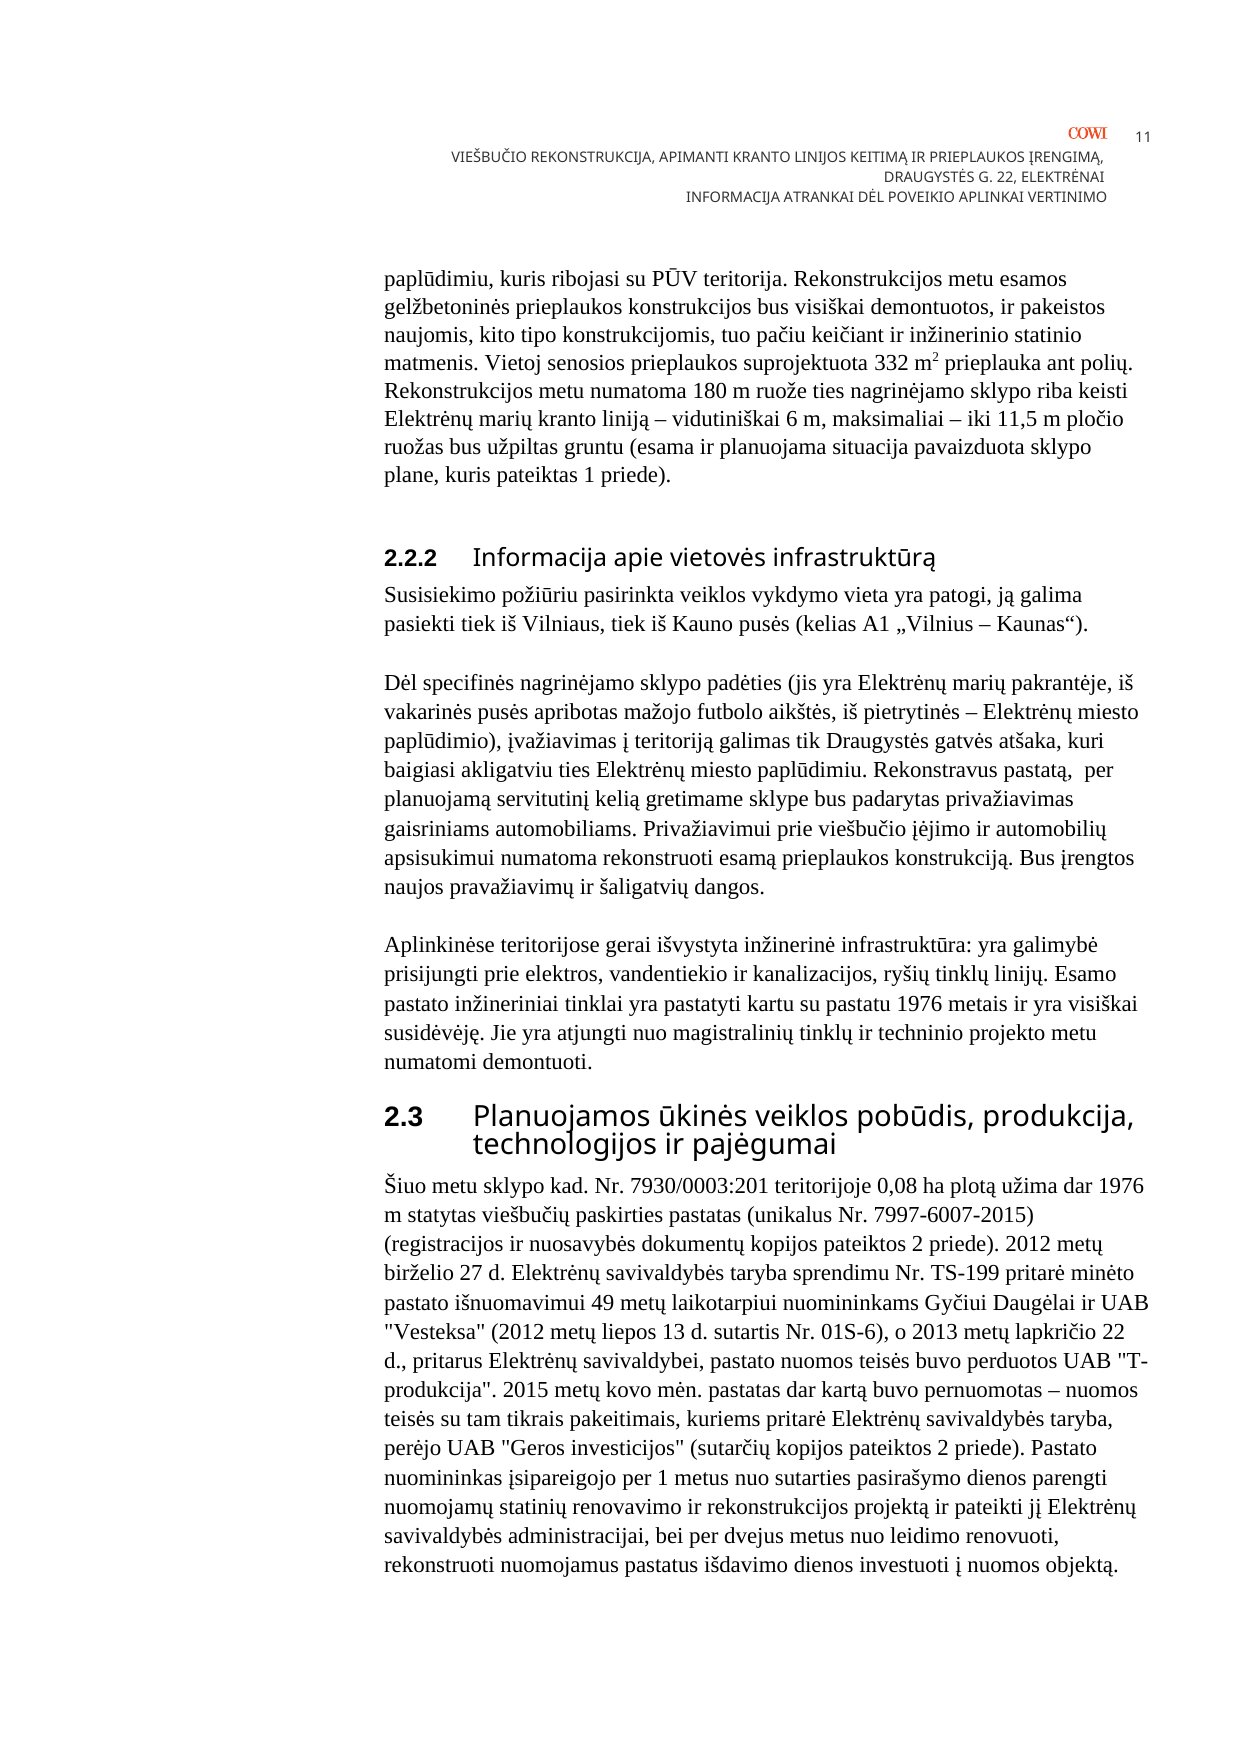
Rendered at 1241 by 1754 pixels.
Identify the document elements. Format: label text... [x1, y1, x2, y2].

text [384, 263, 1152, 488]
text Šiuo metu sklypo kad. Nr. 7930/0003:201 teritorijoje 0,08 ha plotą užima dar 1976 m statytas viešbučių paskirties pastatas (unikalus Nr. 7997-6007-2015) (registracijos ir nuosavybės dokumentų kopijos pateiktos 2 priede). 2012 metų birželio 27 d. Elektrėnų savivaldybės taryba sprendimu Nr. TS-199 pritarė minėto pastato išnuomavimui 49 metų laikotarpiui nuomininkams Gyčiui Daugėlai ir UAB "Vesteksa" (2012 metų liepos 13 d. sutartis Nr. 01S-6), o 2013 metų lapkričio 22 d., pritarus Elektrėnų savivaldybei, pastato nuomos teisės buvo perduotos UAB "T-produkcija". 2015 metų kovo mėn. pastatas dar kartą buvo pernuomotas – nuomos teisės su tam tikrais pakeitimais, kuriems pritarė Elektrėnų savivaldybės taryba, perėjo UAB "Geros investicijos" (sutarčių kopijos pateiktos 2 priede). Pastato nuomininkas įsipareigojo per 1 metus nuo sutarties pasirašymo dienos parengti nuomojamų statinių renovavimo ir rekonstrukcijos projektą ir pateikti jį Elektrėnų savivaldybės administracijai, bei per dvejus metus nuo leidimo renovuoti, rekonstruoti nuomojamus pastatus išdavimo dienos investuoti į nuomos objektą. [384, 1169, 1152, 1577]
text Aplinkinėse teritorijose gerai išvystyta inžinerinė infrastruktūra: yra galimybė prisijungti prie elektros, vandentiekio ir kanalizacijos, ryšių tinklų linijų. Esamo pastato inžineriniai tinklai yra pastatyti kartu su pastatu 1976 metais ir yra visiškai susidėvėję. Jie yra atjungti nuo magistralinių tinklų ir techninio projekto metu numatomi demontuoti. [384, 928, 1152, 1074]
text Susisiekimo požiūriu pasirinkta veiklos vykdymo vieta yra patogi, ją galima pasiekti tiek iš Vilniaus, tiek iš Kauno pusės (kelias A1 „Vilnius – Kaunas“). [384, 578, 1152, 637]
subtitle Planuojamos ūkinės veiklos pobūdis, produkcija, technologijos ir pajėgumai [384, 1103, 1152, 1160]
text Dėl specifinės nagrinėjamo sklypo padėties (jis yra Elektrėnų marių pakrantėje, iš vakarinės pusės apribotas mažojo futbolo aikštės, iš pietrytinės – Elektrėnų miesto paplūdimio), įvažiavimas į teritoriją galimas tik Draugystės gatvės atšaka, kuri baigiasi akligatviu ties Elektrėnų miesto paplūdimiu. Rekonstravus pastatą, per planuojamą servitutinį kelią gretimame sklype bus padarytas privažiavimas gaisriniams automobiliams. Privažiavimui prie viešbučio įėjimo ir automobilių apsisukimui numatoma rekonstruoti esamą prieplaukos konstrukciją. Bus įrengtos naujos pravažiavimų ir šaligatvių dangos. [384, 666, 1152, 899]
subtitle Informacija apie vietovės infrastruktūrą [384, 544, 1152, 572]
